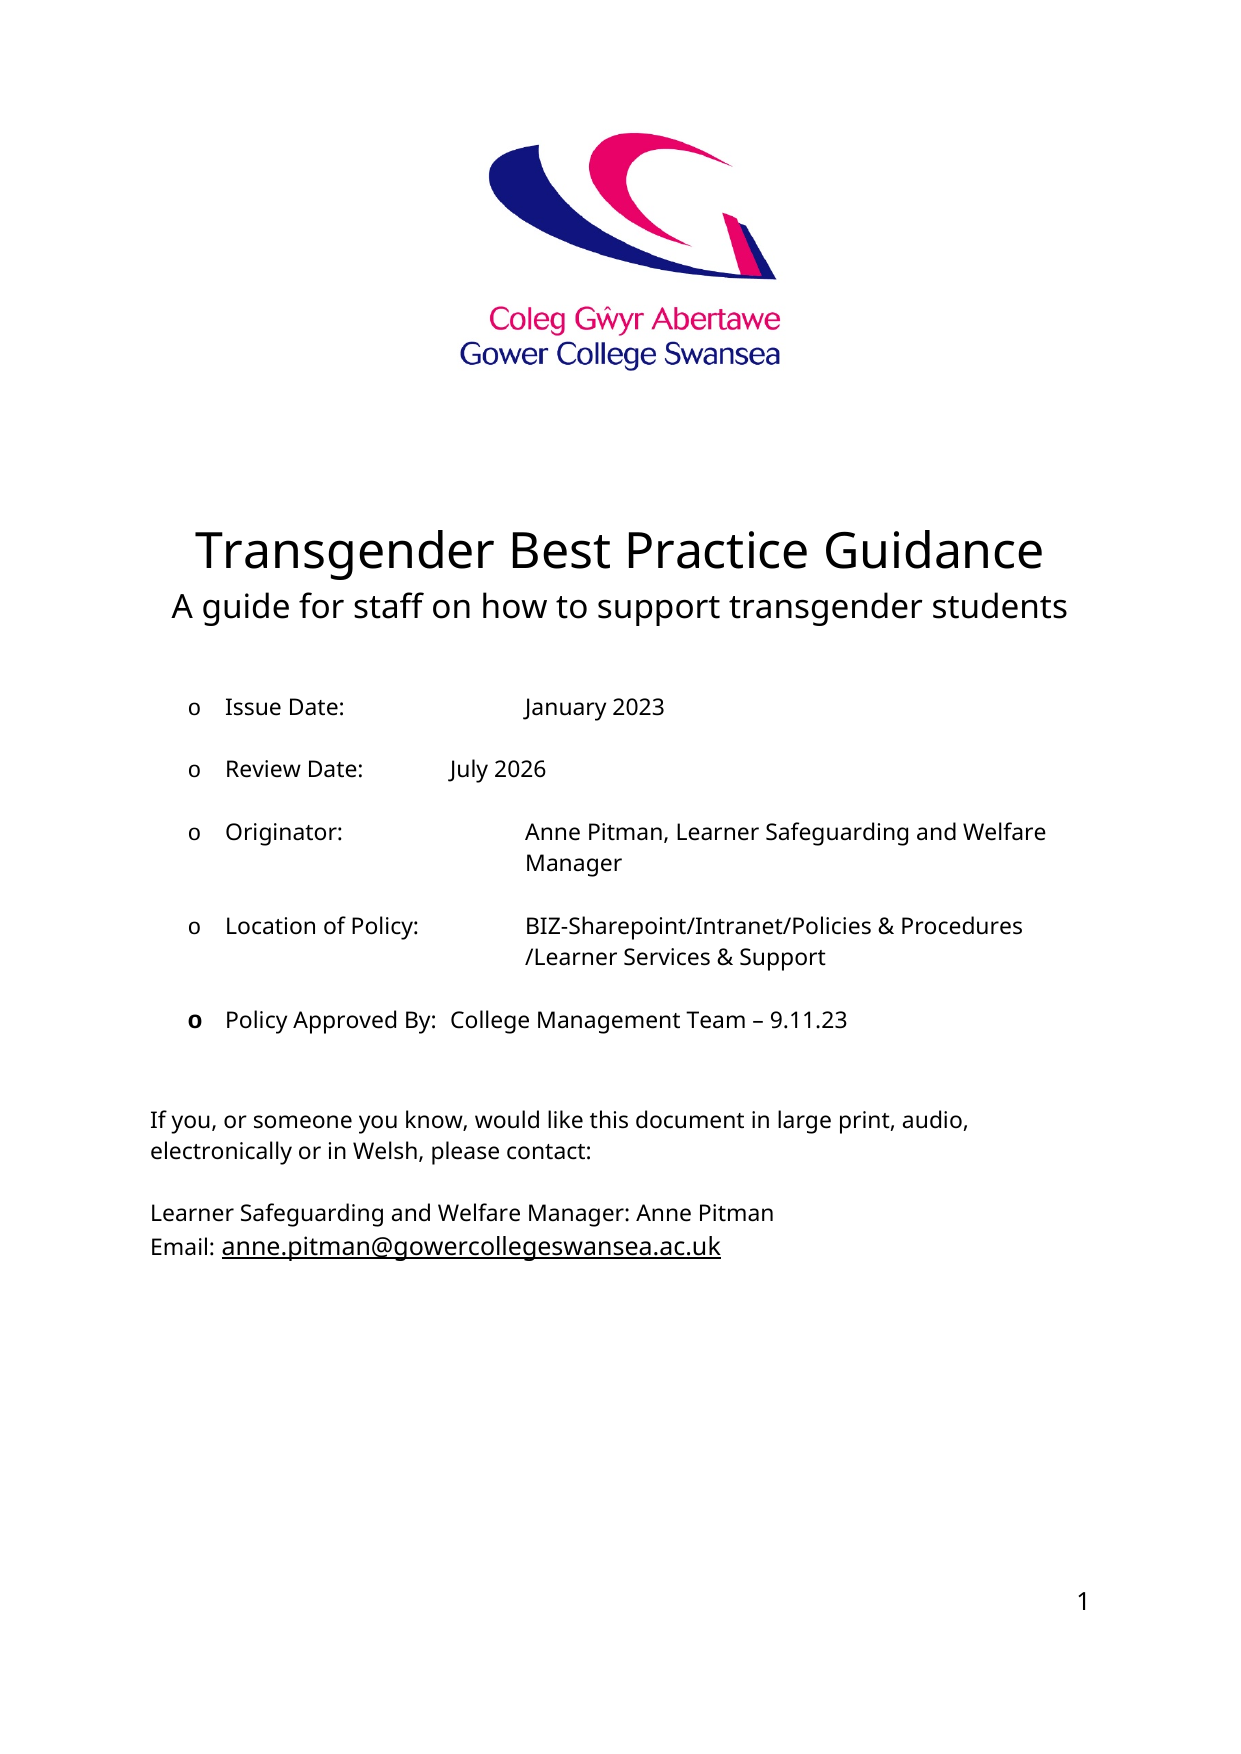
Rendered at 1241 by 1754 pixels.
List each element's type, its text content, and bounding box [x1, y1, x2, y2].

title Email: anne.pitman@gowercollegeswansea.ac.uk [150, 1229, 1090, 1263]
list Review Date: July 2026 [187, 753, 1090, 784]
list Originator: Anne Pitman, Learner Safeguarding and Welfare [187, 816, 1090, 847]
list Policy Approved By: College Management Team – 9.11.23 [187, 1003, 1090, 1036]
list /Learner Services & Support [525, 941, 1090, 972]
text Learner Safeguarding and Welfare Manager: Anne Pitman [150, 1197, 1090, 1229]
list Issue Date: January 2023 [187, 691, 1090, 722]
text If you, or someone you know, would like this document in large print, audio, electronically or in Welsh, please contact: [150, 1104, 1090, 1166]
title Transgender Best Practice Guidance A guide for staff on how to support transgender students [150, 514, 1090, 628]
list Location of Policy: BIZ-Sharepoint/Intranet/Policies & Procedures [187, 910, 1090, 941]
picture [435, 107, 805, 390]
text Manager [450, 847, 1090, 878]
